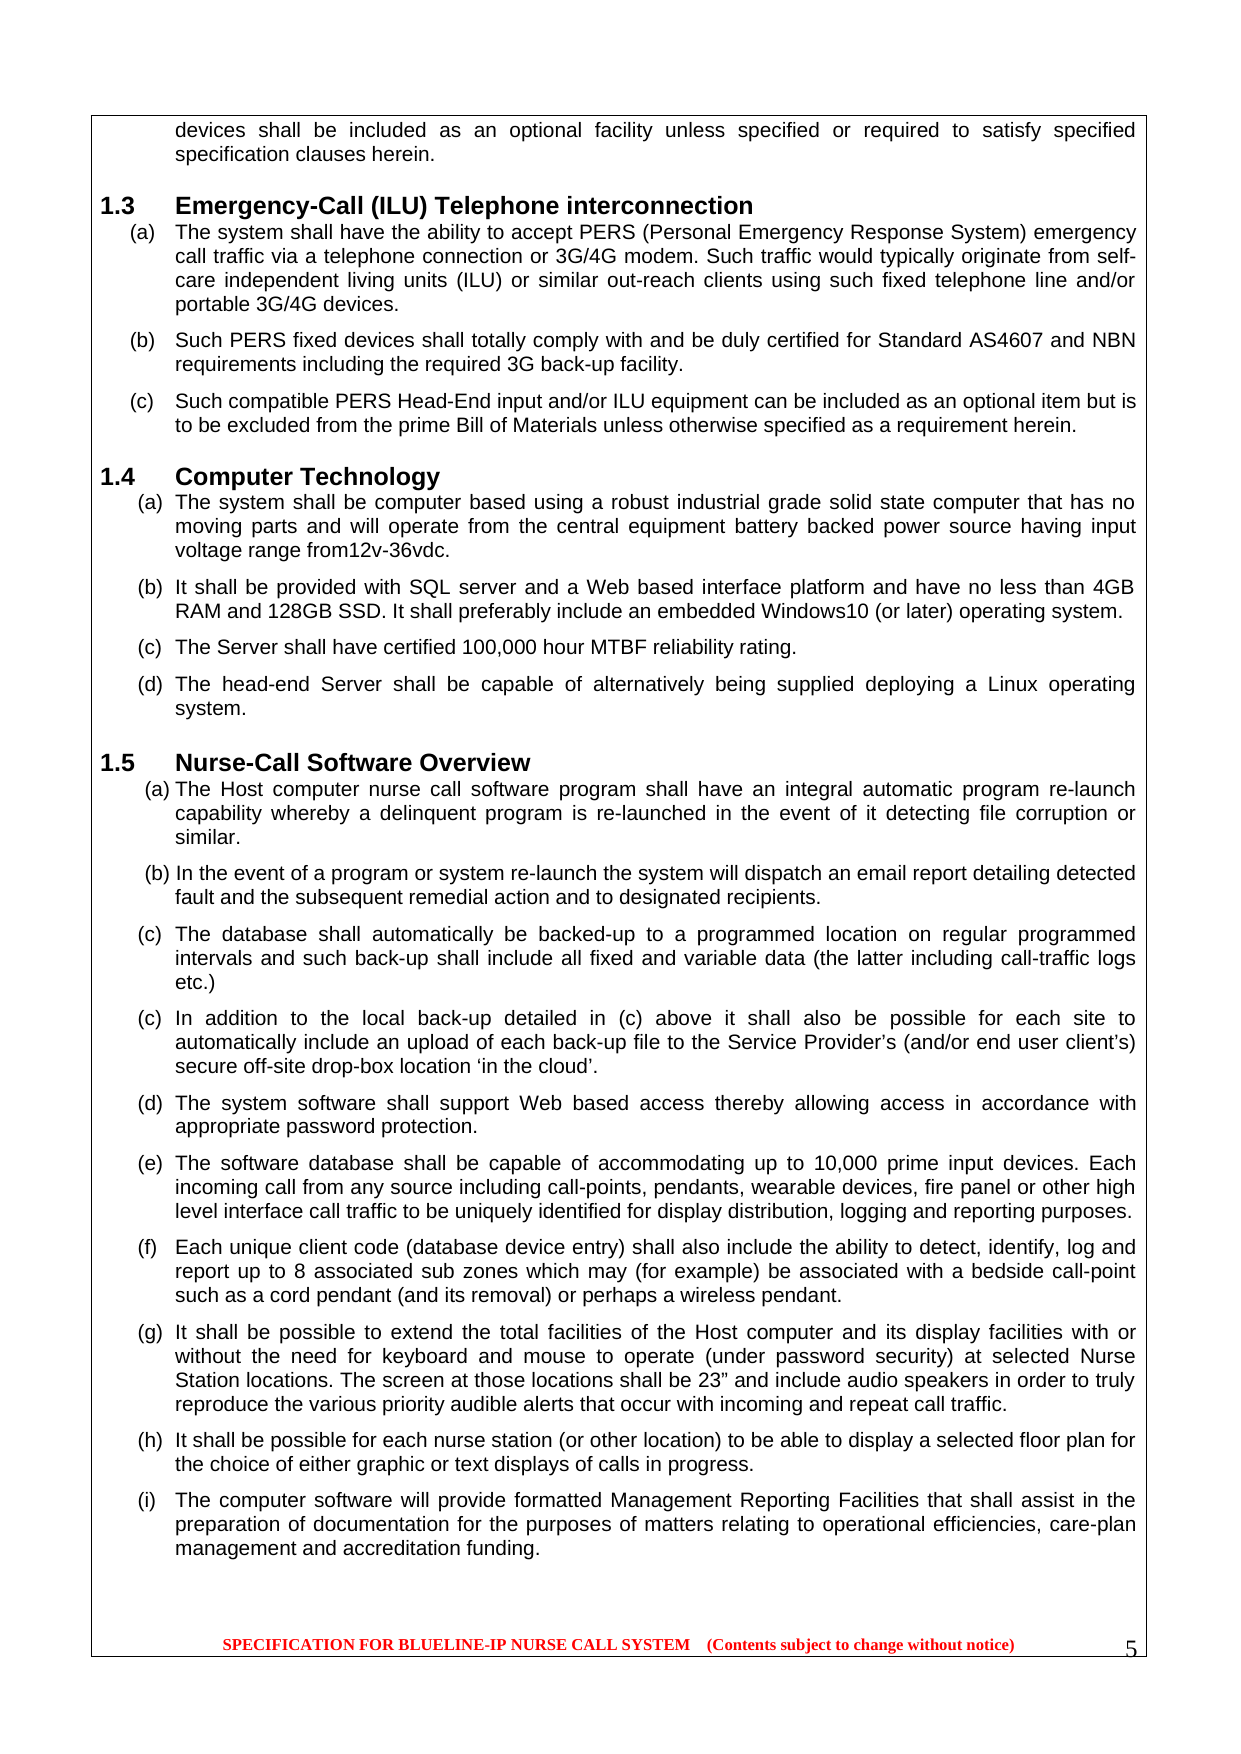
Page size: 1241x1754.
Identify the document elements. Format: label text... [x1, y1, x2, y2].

text (g) It shall be possible to extend the total facilities of the Host computer and its display facilities with or without the need for keyboard and mouse to operate (under password security) at selected Nurse Station locations. The screen at those locations shall be 23” and include audio speakers in order to truly reproduce the various priority audible alerts that occur with incoming and repeat call traffic. [137, 1319, 1137, 1415]
text (i) The computer software will provide formatted Management Reporting Facilities that shall assist in the preparation of documentation for the purposes of matters relating to operational efficiencies, care-plan management and accreditation funding. [137, 1488, 1137, 1560]
text (c) The Server shall have certified 100,000 hour MTBF reliability rating. [137, 635, 1137, 659]
text (a) The system shall have the ability to accept PERS (Personal Emergency Response System) emergency call traffic via a telephone connection or 3G/4G modem. Such traffic would typically originate from self-care independent living units (ILU) or similar out-reach clients using such fixed telephone line and/or portable 3G/4G devices. [100, 220, 1137, 316]
text (d) The system software shall support Web based access thereby allowing access in accordance with appropriate password protection. [137, 1090, 1137, 1138]
text (e) The software database shall be capable of accommodating up to 10,000 prime input devices. Each incoming call from any source including call-points, pendants, wearable devices, fire panel or other high level interface call traffic to be uniquely identified for display distribution, logging and reporting purposes. [137, 1151, 1137, 1223]
text (b) Such PERS fixed devices shall totally comply with and be duly certified for Standard AS4607 and NBN requirements including the required 3G back-up facility. [100, 328, 1137, 376]
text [100, 118, 1137, 166]
subtitle 1.3 Emergency-Call (ILU) Telephone interconnection [100, 191, 1137, 220]
text (f) Each unique client code (database device entry) shall also include the ability to detect, identify, log and report up to 8 associated sub zones which may (for example) be associated with a bedside call-point such as a cord pendant (and its removal) or perhaps a wireless pendant. [137, 1235, 1137, 1307]
text (a) The system shall be computer based using a robust industrial grade solid state computer that has no moving parts and will operate from the central equipment battery backed power source having input voltage range from12v-36vdc. [137, 490, 1137, 562]
subtitle (b) In the event of a program or system re-launch the system will dispatch an email report detailing detected fault and the subsequent remedial action and to designated recipients. [100, 861, 1137, 909]
text (d) The head-end Server shall be capable of alternatively being supplied deploying a Linux operating system. [137, 671, 1137, 719]
subtitle (a) The Host computer nurse call software program shall have an integral automatic program re-launch capability whereby a delinquent program is re-launched in the event of it detecting file corruption or similar. [100, 777, 1137, 849]
text (c) Such compatible PERS Head-End input and/or ILU equipment can be included as an optional item but is to be excluded from the prime Bill of Materials unless otherwise specified as a requirement herein. [100, 388, 1137, 436]
subtitle 1.4 Computer Technology [100, 461, 1137, 490]
text (h) It shall be possible for each nurse station (or other location) to be able to display a selected floor plan for the choice of either graphic or text displays of calls in progress. [137, 1428, 1137, 1476]
text (c) In addition to the local back-up detailed in (c) above it shall also be possible for each site to automatically include an upload of each back-up file to the Service Provider’s (and/or end user client’s) secure off-site drop-box location ‘in the cloud’. [137, 1006, 1137, 1078]
text (c) The database shall automatically be backed-up to a programmed location on regular programmed intervals and such back-up shall include all fixed and variable data (the latter including call-traffic logs etc.) [137, 922, 1137, 993]
subtitle 1.5 Nurse-Call Software Overview [100, 748, 1137, 777]
text (b) It shall be provided with SQL server and a Web based interface platform and have no less than 4GB RAM and 128GB SSD. It shall preferably include an embedded Windows10 (or later) operating system. [137, 574, 1137, 622]
